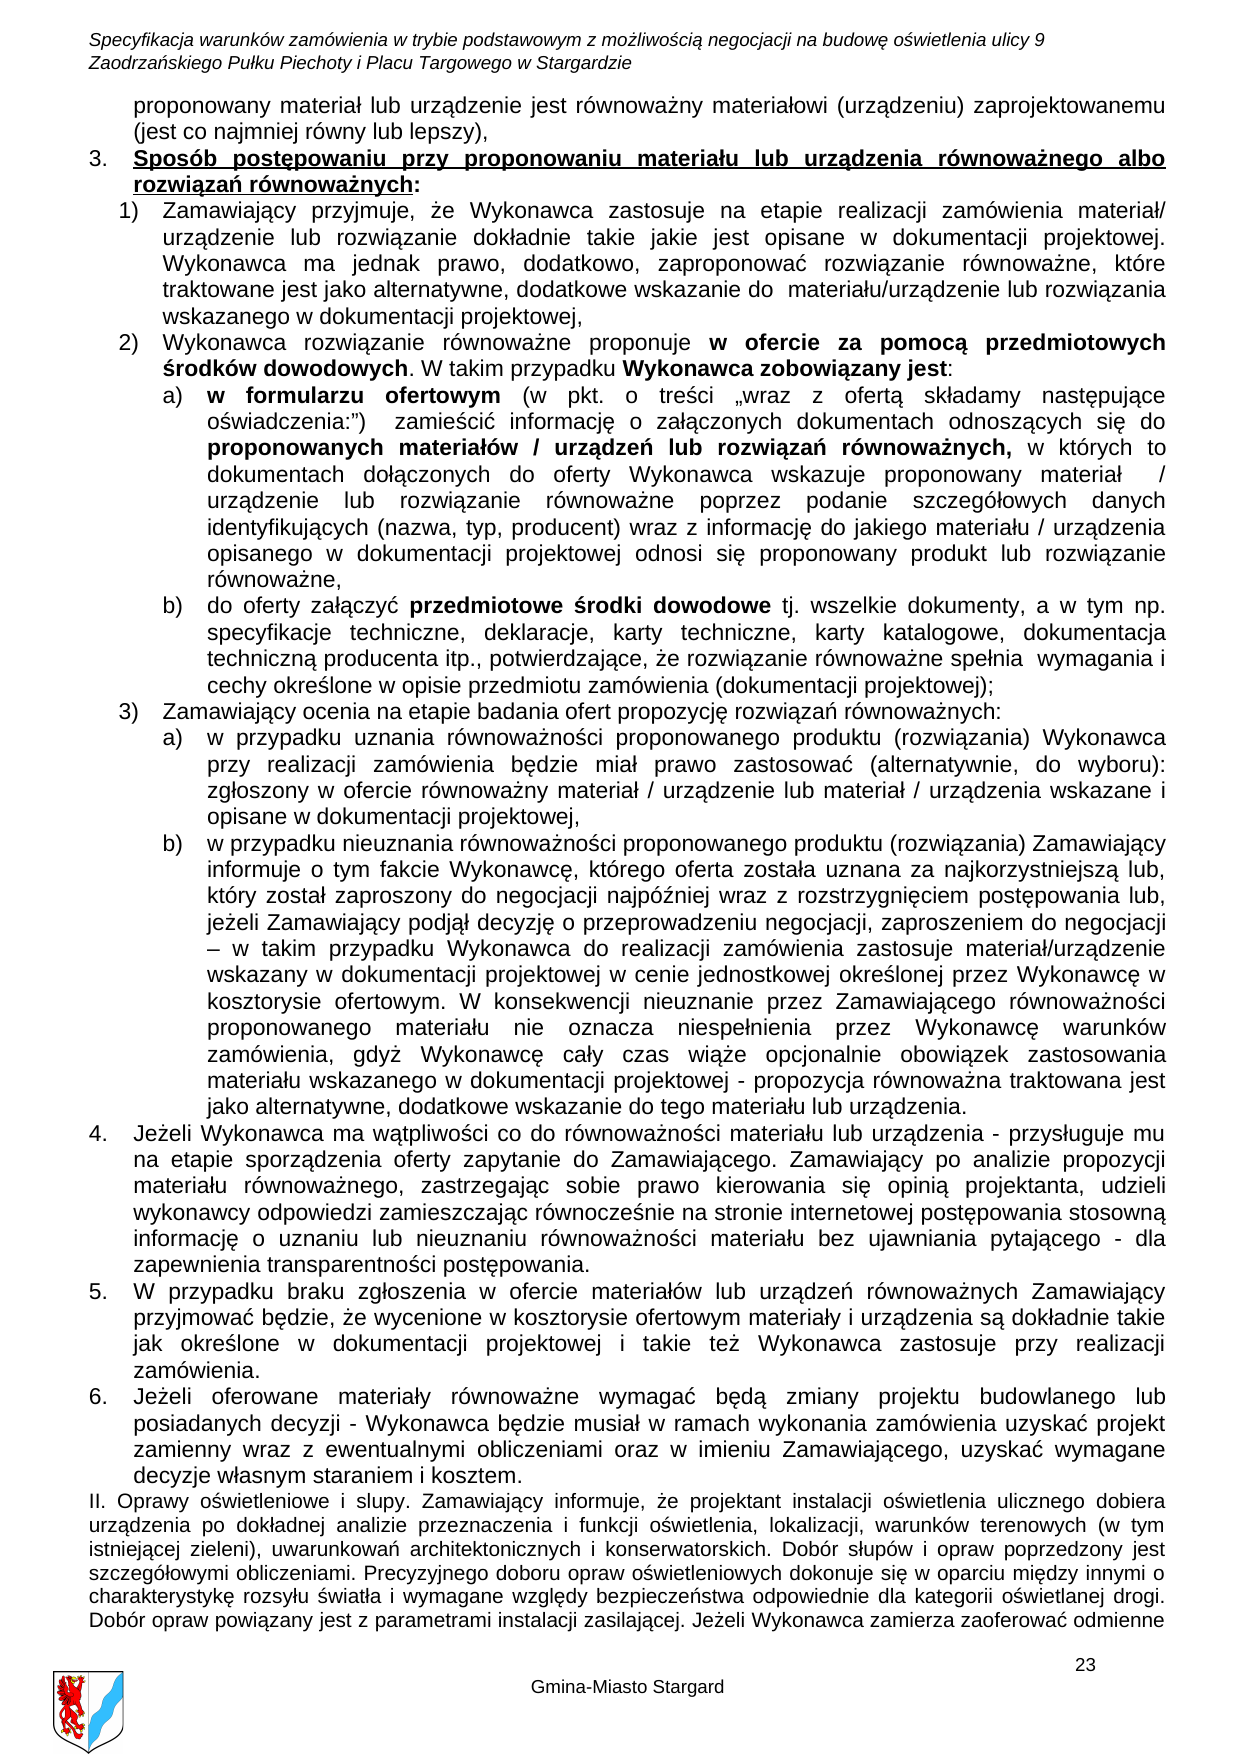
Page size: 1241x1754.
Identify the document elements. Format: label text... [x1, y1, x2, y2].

list w przypadku nieuznania równoważności proponowanego produktu (rozwiązania) Zamawiający informuje o tym fakcie Wykonawcę, którego oferta została uznana za najkorzystniejszą lub, który został zaproszony do negocjacji najpóźniej wraz z rozstrzygnięciem postępowania lub, jeżeli Zamawiający podjął decyzję o przeprowadzeniu negocjacji, zaproszeniem do negocjacji – w takim przypadku Wykonawca do realizacji zamówienia zastosuje materiał/urządzenie wskazany w dokumentacji projektowej w cenie jednostkowej określonej przez Wykonawcę w kosztorysie ofertowym. W konsekwencji nieuznanie przez Zamawiającego równoważności proponowanego materiału nie oznacza niespełnienia przez Wykonawcę warunków zamówienia, gdyż Wykonawcę cały czas wiąże opcjonalnie obowiązek zastosowania materiału wskazanego w dokumentacji projektowej - propozycja równoważna traktowana jest jako alternatywne, dodatkowe wskazanie do tego materiału lub urządzenia. [162, 830, 1166, 1119]
list w formularzu ofertowym (w pkt. o treści „wraz z ofertą składamy następujące oświadczenia:”) zamieścić informację o załączonych dokumentach odnoszących się do proponowanych materiałów / urządzeń lub rozwiązań równoważnych, w których to dokumentach dołączonych do oferty Wykonawca wskazuje proponowany materiał / urządzenie lub rozwiązanie równoważne poprzez podanie szczegółowych danych identyfikujących (nazwa, typ, producent) wraz z informację do jakiego materiału / urządzenia opisanego w dokumentacji projektowej odnosi się proponowany produkt lub rozwiązanie równoważne, [162, 382, 1166, 592]
picture [53, 1671, 124, 1754]
list w przypadku uznania równoważności proponowanego produktu (rozwiązania) Wykonawca przy realizacji zamówienia będzie miał prawo zastosować (alternatywnie, do wyboru): zgłoszony w ofercie równoważny materiał / urządzenie lub materiał / urządzenia wskazane i opisane w dokumentacji projektowej, [162, 724, 1166, 830]
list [89, 92, 1166, 144]
list W przypadku braku zgłoszenia w ofercie materiałów lub urządzeń równoważnych Zamawiający przyjmować będzie, że wycenione w kosztorysie ofertowym materiały i urządzenia są dokładnie takie jak określone w dokumentacji projektowej i takie też Wykonawca zastosuje przy realizacji zamówienia. [89, 1278, 1166, 1383]
list Jeżeli Wykonawca ma wątpliwości co do równoważności materiału lub urządzenia - przysługuje mu na etapie sporządzenia oferty zapytanie do Zamawiającego. Zamawiający po analizie propozycji materiału równoważnego, zastrzegając sobie prawo kierowania się opinią projektanta, udzieli wykonawcy odpowiedzi zamieszczając równocześnie na stronie internetowej postępowania stosowną informację o uznaniu lub nieuznaniu równoważności materiału bez ujawniania pytającego - dla zapewnienia transparentności postępowania. [89, 1119, 1166, 1278]
list Jeżeli oferowane materiały równoważne wymagać będą zmiany projektu budowlanego lub posiadanych decyzji - Wykonawca będzie musiał w ramach wykonania zamówienia uzyskać projekt zamienny wraz z ewentualnymi obliczeniami oraz w imieniu Zamawiającego, uzyskać wymagane decyzje własnym staraniem i kosztem. [89, 1383, 1166, 1488]
list do oferty załączyć przedmiotowe środki dowodowe tj. wszelkie dokumenty, a w tym np. specyfikacje techniczne, deklaracje, karty techniczne, karty katalogowe, dokumentacja techniczną producenta itp., potwierdzające, że rozwiązanie równoważne spełnia wymagania i cechy określone w opisie przedmiotu zamówienia (dokumentacji projektowej); [162, 592, 1166, 698]
list Wykonawca rozwiązanie równoważne proponuje w ofercie za pomocą przedmiotowych środków dowodowych. W takim przypadku Wykonawca zobowiązany jest: [118, 329, 1166, 382]
list Zamawiający ocenia na etapie badania ofert propozycję rozwiązań równoważnych: [118, 698, 1166, 724]
list Sposób postępowaniu przy proponowaniu materiału lub urządzenia równoważnego albo rozwiązań równoważnych: [89, 144, 1166, 197]
list Zamawiający przyjmuje, że Wykonawca zastosuje na etapie realizacji zamówienia materiał/ urządzenie lub rozwiązanie dokładnie takie jakie jest opisane w dokumentacji projektowej. Wykonawca ma jednak prawo, dodatkowo, zaproponować rozwiązanie równoważne, które traktowane jest jako alternatywne, dodatkowe wskazanie do materiału/urządzenie lub rozwiązania wskazanego w dokumentacji projektowej, [118, 197, 1166, 329]
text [89, 1488, 1166, 1632]
